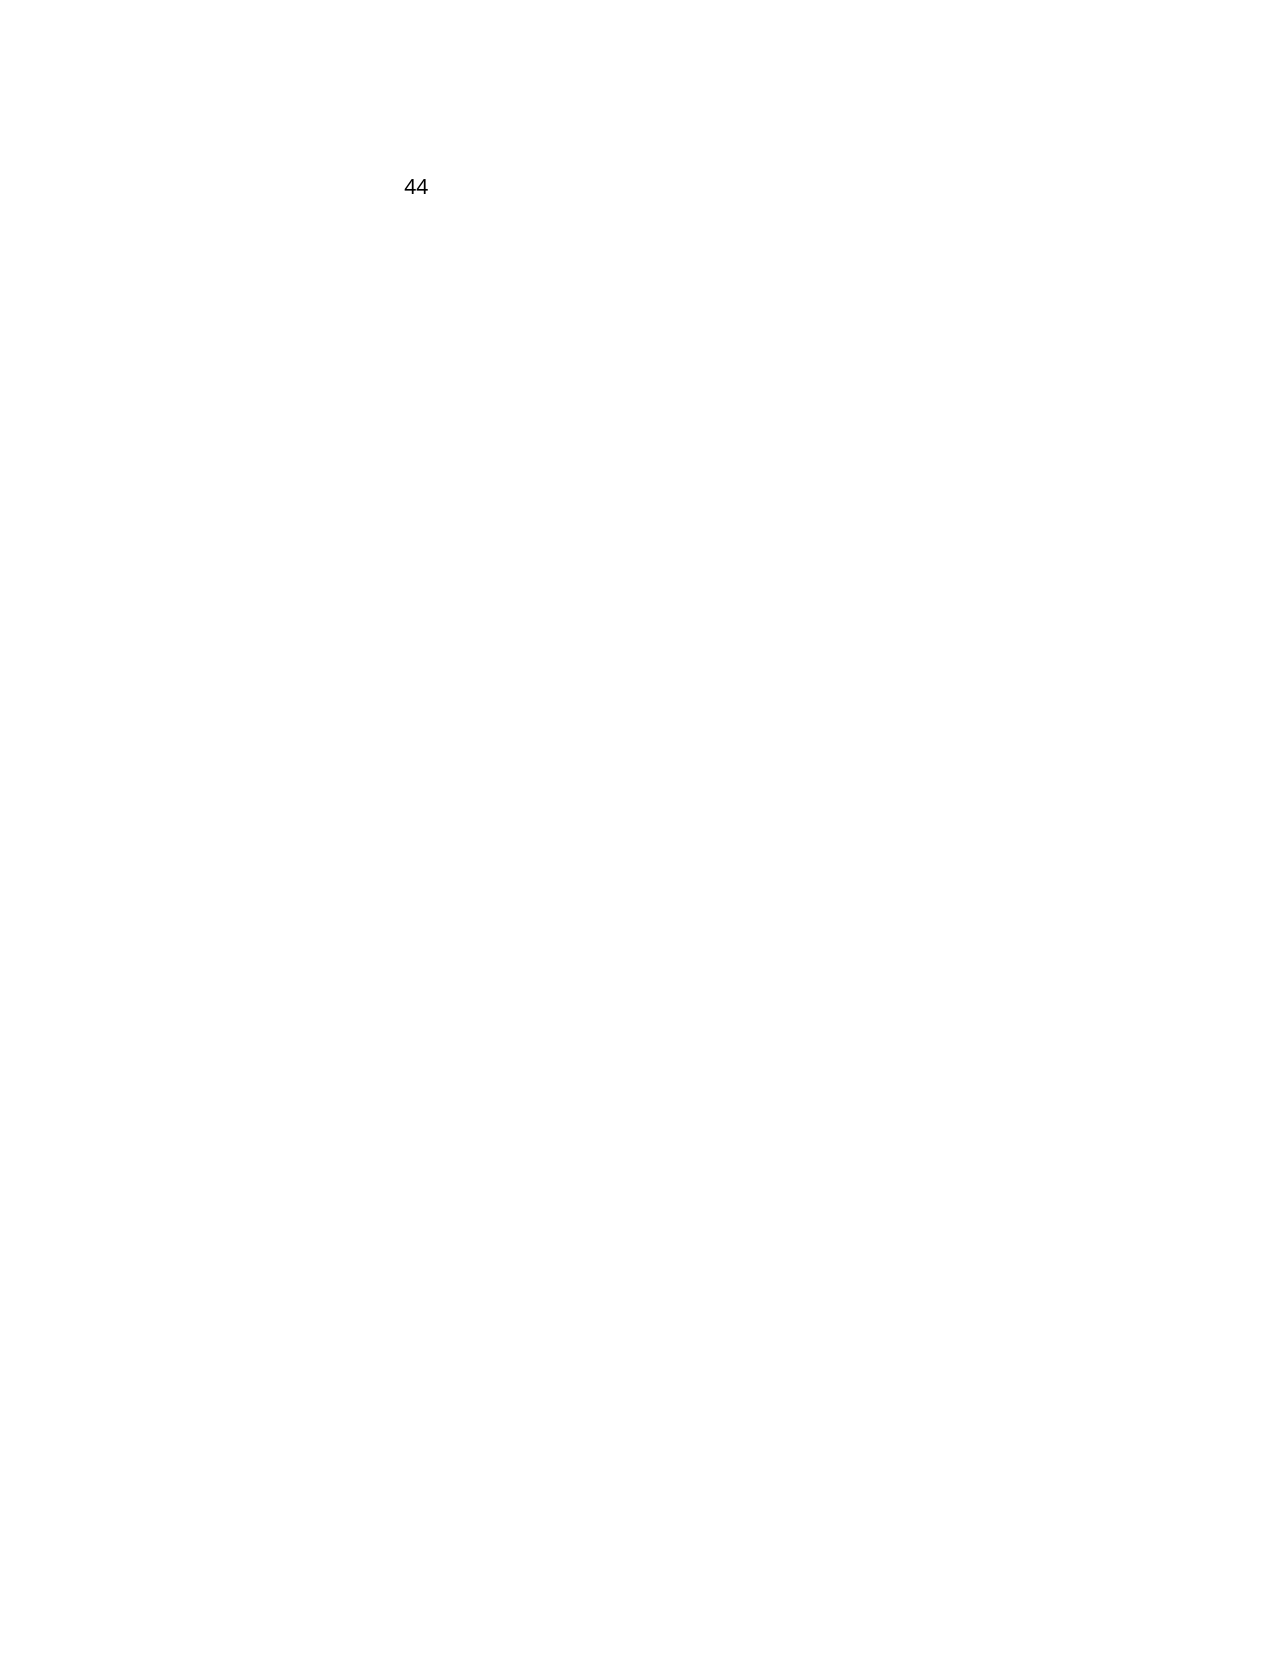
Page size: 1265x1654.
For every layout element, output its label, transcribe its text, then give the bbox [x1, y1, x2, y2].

text 44 [404, 172, 856, 201]
